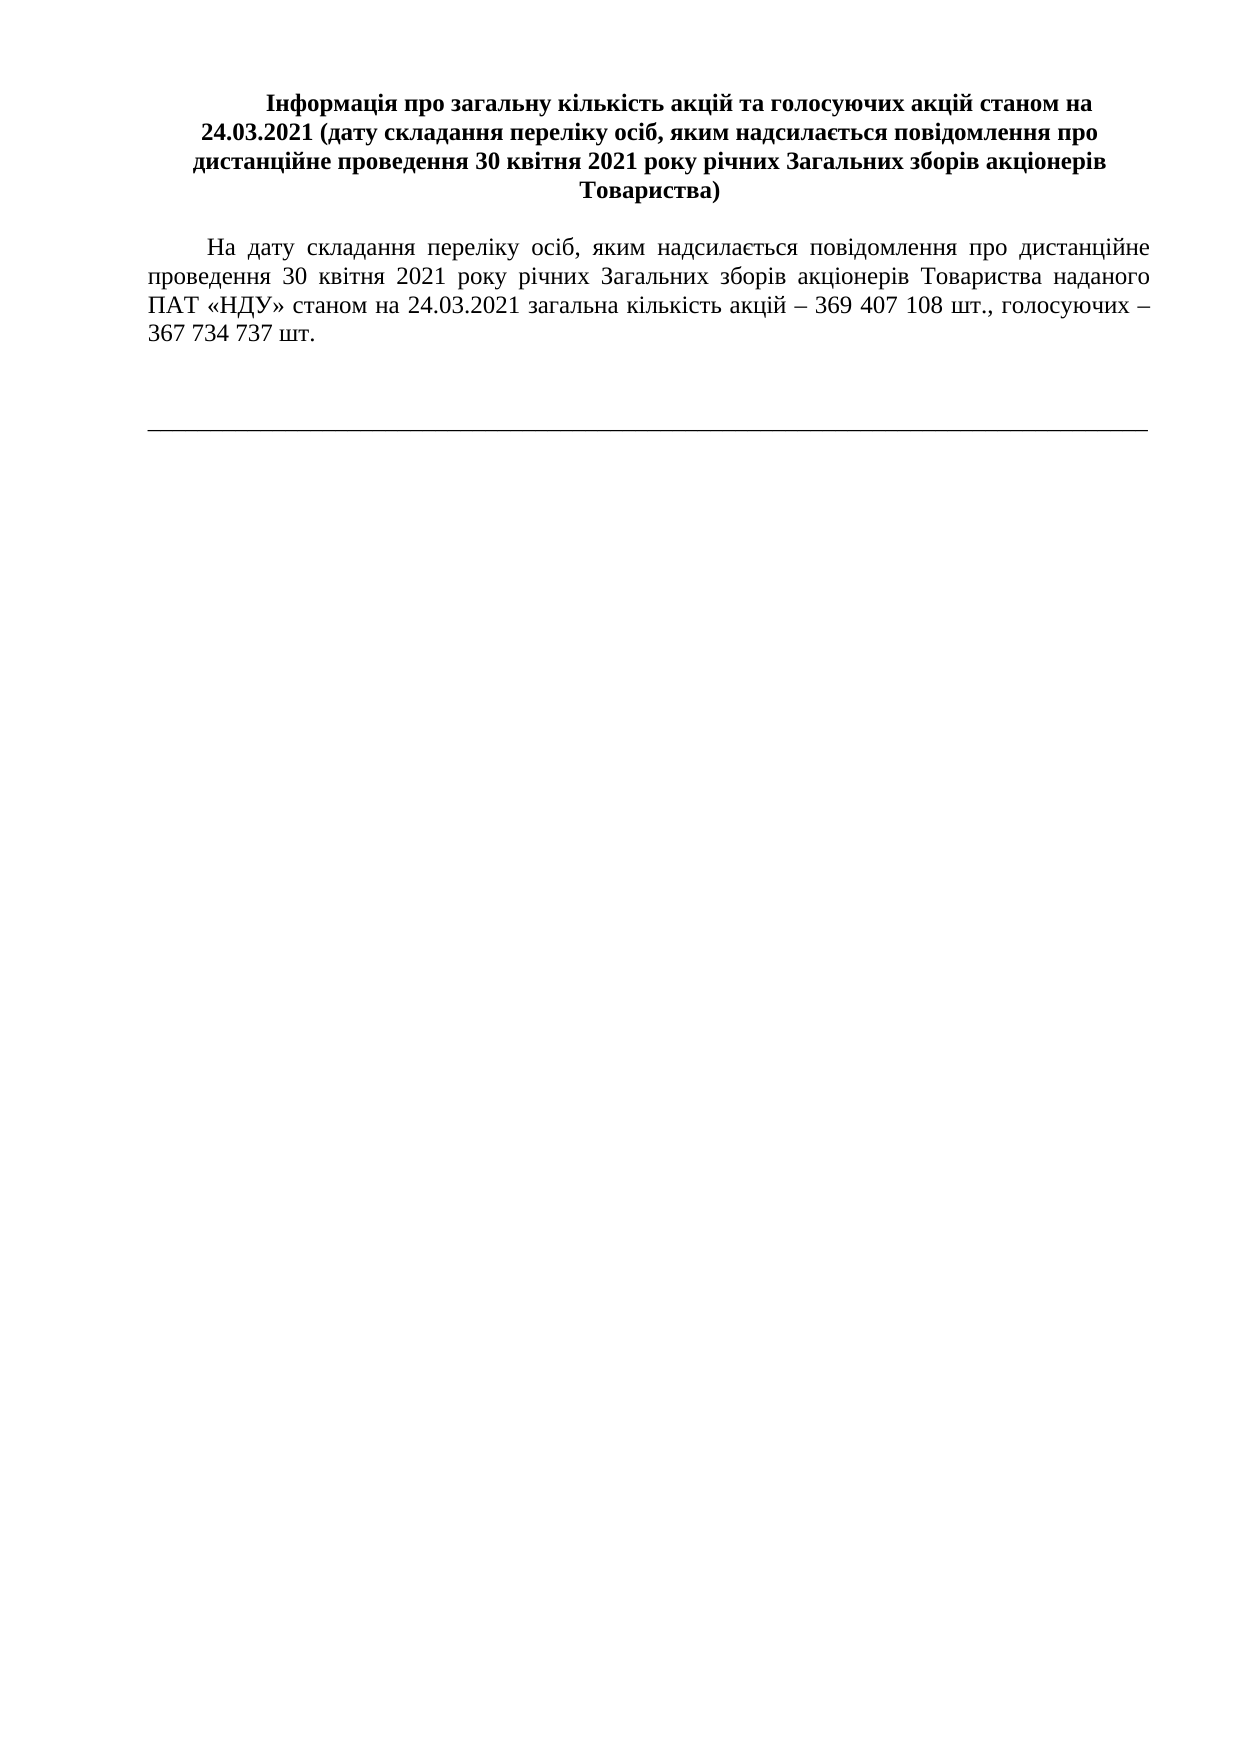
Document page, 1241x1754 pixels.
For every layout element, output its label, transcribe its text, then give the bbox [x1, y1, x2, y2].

text ________________________________________________________________________________ [148, 405, 1152, 433]
text На дату складання переліку осіб, яким надсилається повідомлення про дистанційне проведення 30 квітня 2021 року річних Загальних зборів акціонерів Товариства наданого ПАТ «НДУ» станом на 24.03.2021 загальна кількість акцій – 369 407 108 шт., голосуючих – 367 734 737 шт. [148, 232, 1152, 347]
text Інформація про загальну кількість акцій та голосуючих акцій станом на 24.03.2021 (дату складання переліку осіб, яким надсилається повідомлення про дистанційне проведення 30 квітня 2021 року річних Загальних зборів акціонерів Товариства) [148, 88, 1152, 203]
